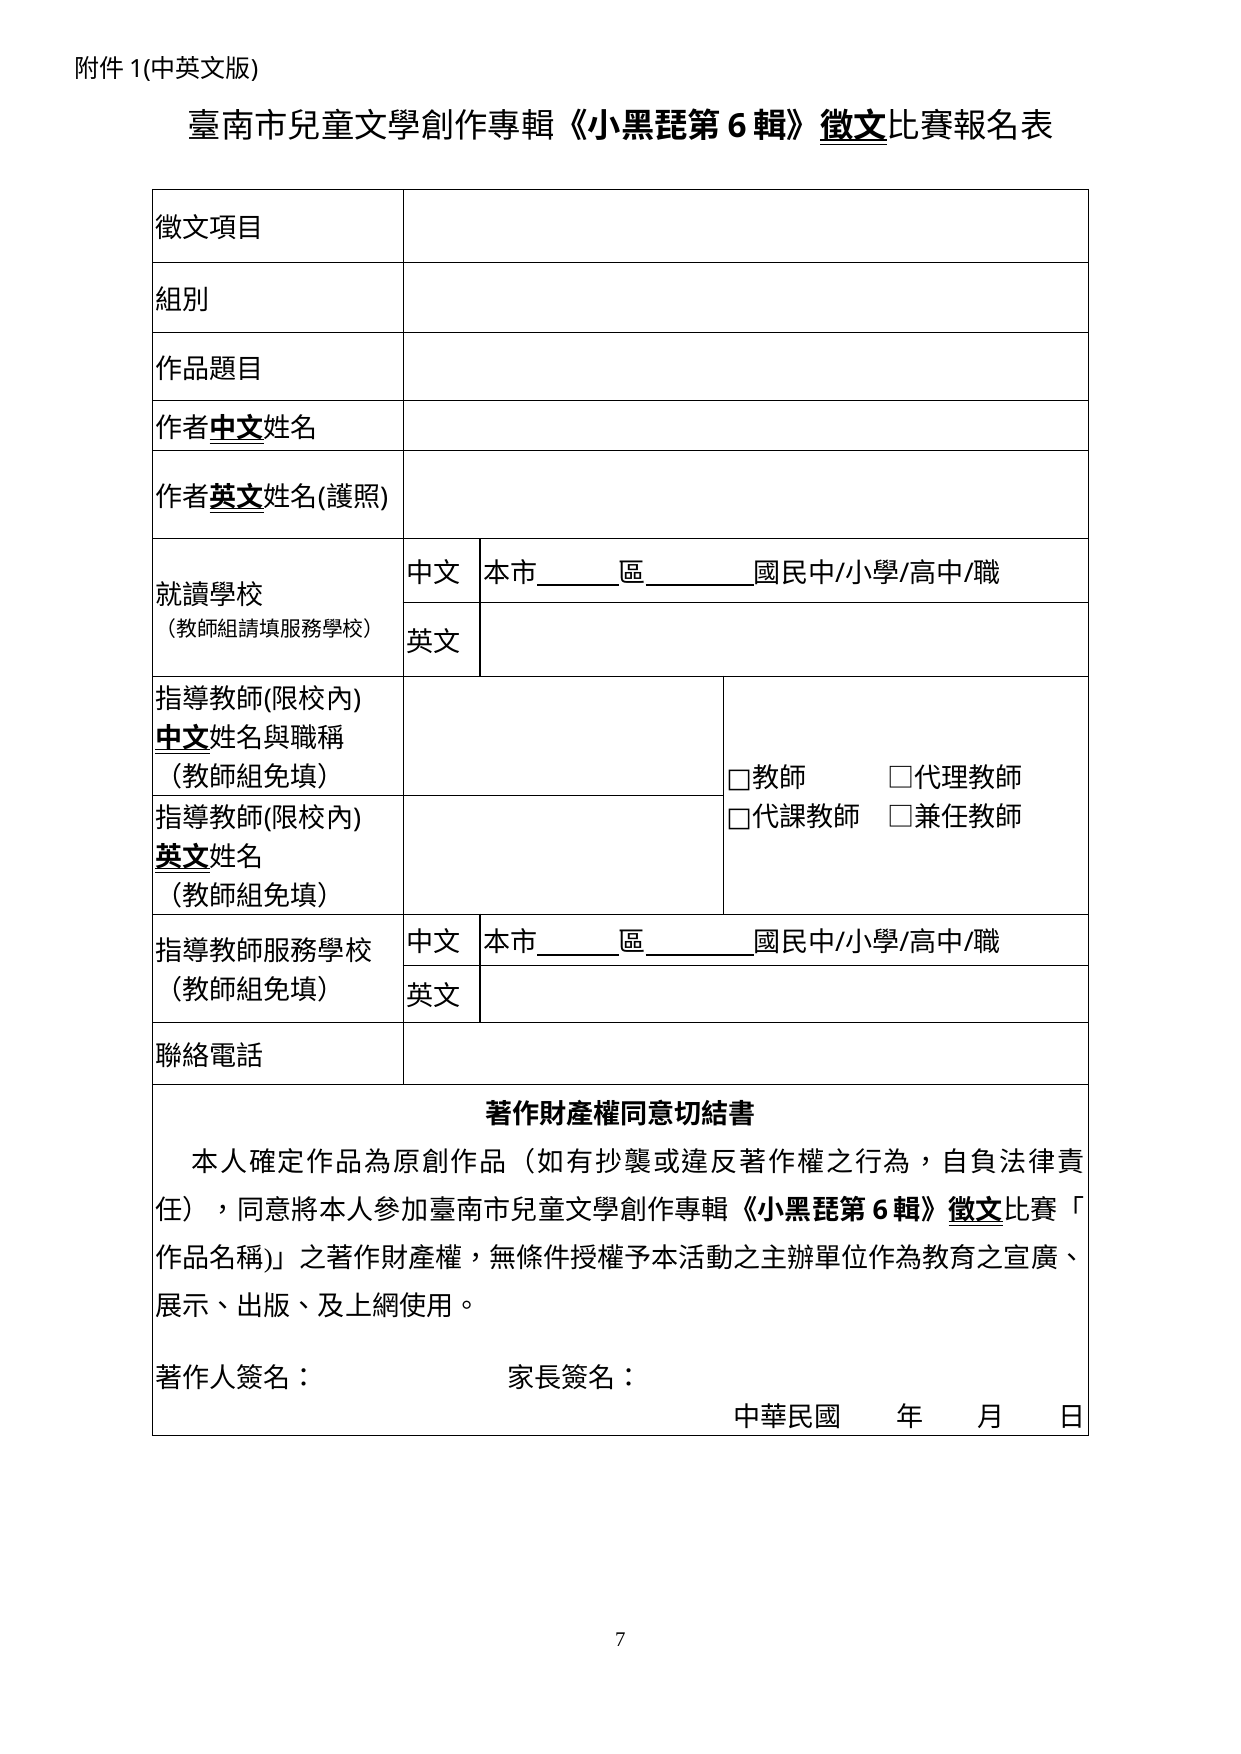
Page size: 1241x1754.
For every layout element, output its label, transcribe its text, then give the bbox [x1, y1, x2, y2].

table_cell 組別 [153, 263, 403, 332]
table_cell [404, 401, 1088, 450]
table_cell [404, 333, 1088, 400]
table_cell 作品題目 [153, 333, 403, 400]
table_cell 中文 [404, 539, 479, 602]
table_cell 聯絡電話 [153, 1023, 403, 1084]
table_cell 著作財產權同意切結書 本人確定作品為原創作品（如有抄襲或違反著作權之行為，自負法律責任），同意將本人參加臺南市兒童文學創作專輯《小黑琵第6輯》徵文比賽「 作品名稱)」之著作財產權，無條件授權予本活動之主辦單位作為教育之宣廣、展示、出版、及上網使用。 著作人簽名： 家長簽名： 中華民國 年 月 日 [153, 1085, 1088, 1435]
text 附件1(中英文版) [74, 48, 1167, 85]
table_cell [481, 603, 1088, 676]
table_cell 英文 [404, 603, 479, 676]
table_cell [481, 966, 1088, 1022]
table_cell [404, 1023, 1088, 1084]
text 臺南市兒童文學創作專輯《小黑琵第6輯》徵文比賽報名表 [74, 85, 1167, 160]
table_cell 本市 區 國民中/小學/高中/職 [481, 915, 1088, 964]
table_cell 指導教師(限校內) 英文姓名 （教師組免填） [153, 796, 403, 913]
table_cell [404, 796, 723, 913]
table_cell 中文 [404, 915, 479, 964]
table_cell 指導教師服務學校 （教師組免填） [153, 915, 403, 1022]
table_header [404, 190, 1088, 262]
table_cell [404, 677, 723, 794]
table_cell 本市 區 國民中/小學/高中/職 [481, 539, 1088, 602]
table_cell 英文 [404, 966, 479, 1022]
table_cell 就讀學校 （教師組請填服務學校） [153, 539, 403, 676]
table_cell [404, 263, 1088, 332]
table_cell 指導教師(限校內) 中文姓名與職稱 （教師組免填） [153, 677, 403, 794]
table_cell 作者中文姓名 [153, 401, 403, 450]
table_cell [404, 451, 1088, 538]
table_cell 作者英文姓名(護照) [153, 451, 403, 538]
table_header 徵文項目 [153, 190, 403, 262]
table_cell □教師 □代理教師 □代課教師 □兼任教師 [724, 677, 1088, 913]
